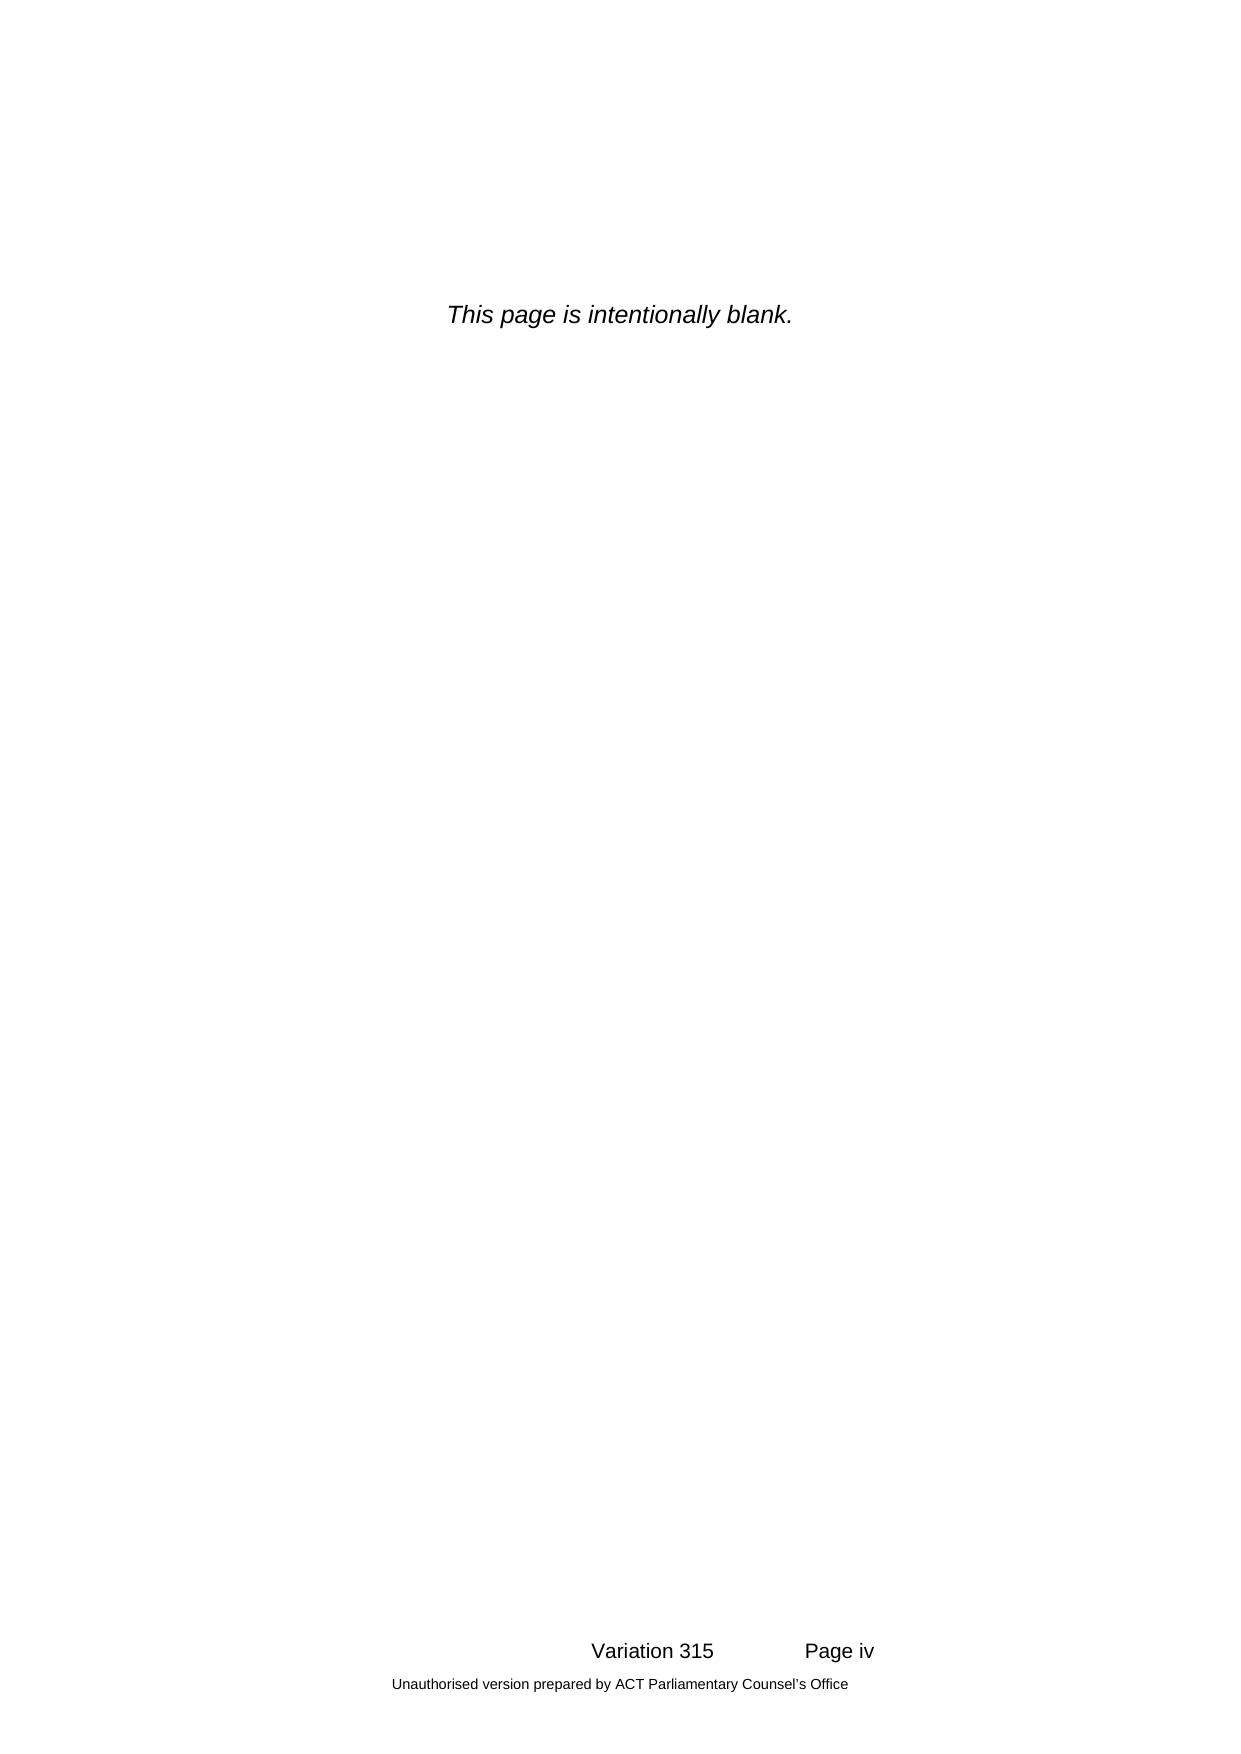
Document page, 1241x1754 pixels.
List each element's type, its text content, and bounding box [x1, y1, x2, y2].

text This page is intentionally blank. [187, 300, 1053, 329]
